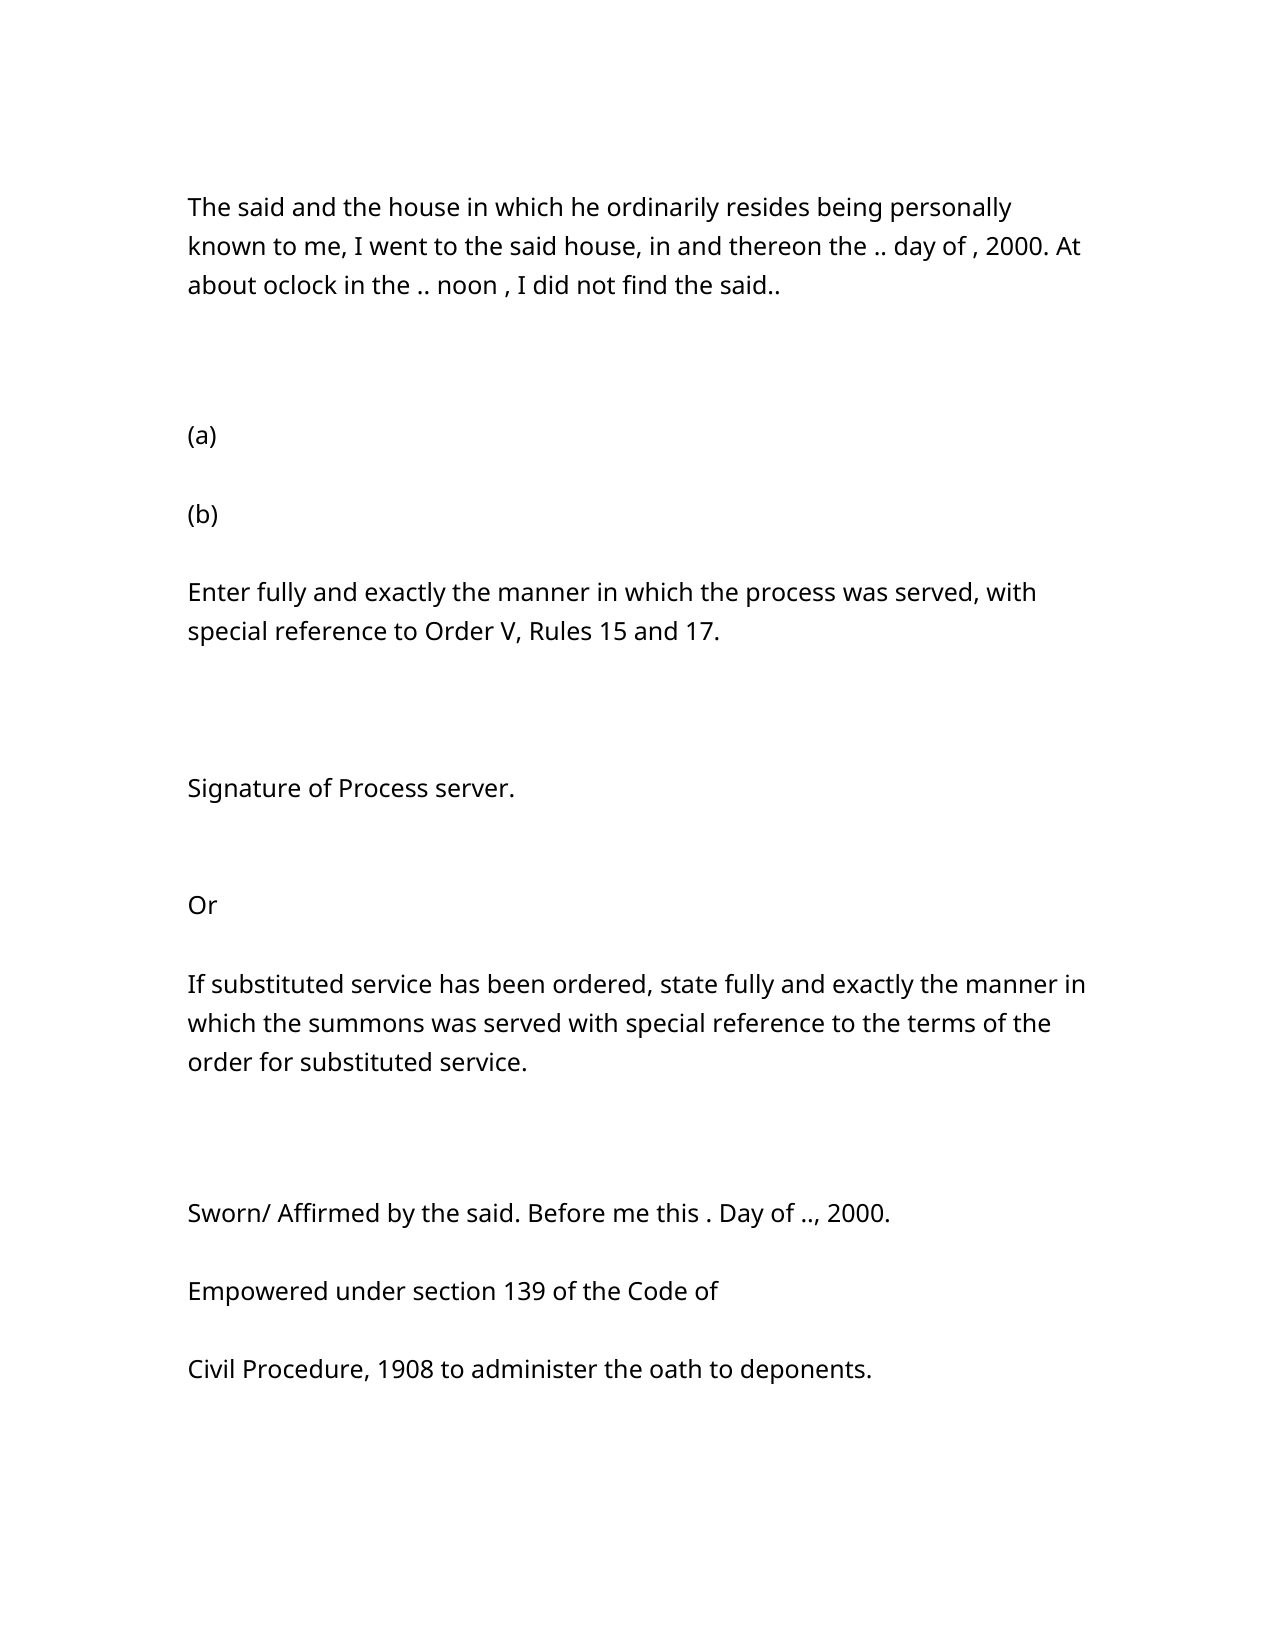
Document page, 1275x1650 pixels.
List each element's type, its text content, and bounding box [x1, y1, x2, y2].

text Signature of Process server. [187, 771, 1087, 804]
text The said and the house in which he ordinarily resides being personally known to me, I went to the said house, in and thereon the .. day of , 2000. At about oclock in the .. noon , I did not find the said.. [187, 189, 1087, 302]
text If substituted service has been ordered, state fully and exactly the manner in which the summons was served with special reference to the terms of the order for substituted service. [187, 966, 1087, 1079]
text Sworn/ Affirmed by the said. Before me this . Day of .., 2000. [187, 1195, 1087, 1229]
text (a) [187, 418, 1087, 452]
text Civil Procedure, 1908 to administer the oath to deponents. [187, 1352, 1087, 1386]
text Empowered under section 139 of the Code of [187, 1273, 1087, 1308]
text Enter fully and exactly the manner in which the process was served, with special reference to Order V, Rules 15 and 17. [187, 575, 1087, 648]
text (b) [187, 496, 1087, 530]
text Or [187, 888, 1087, 922]
